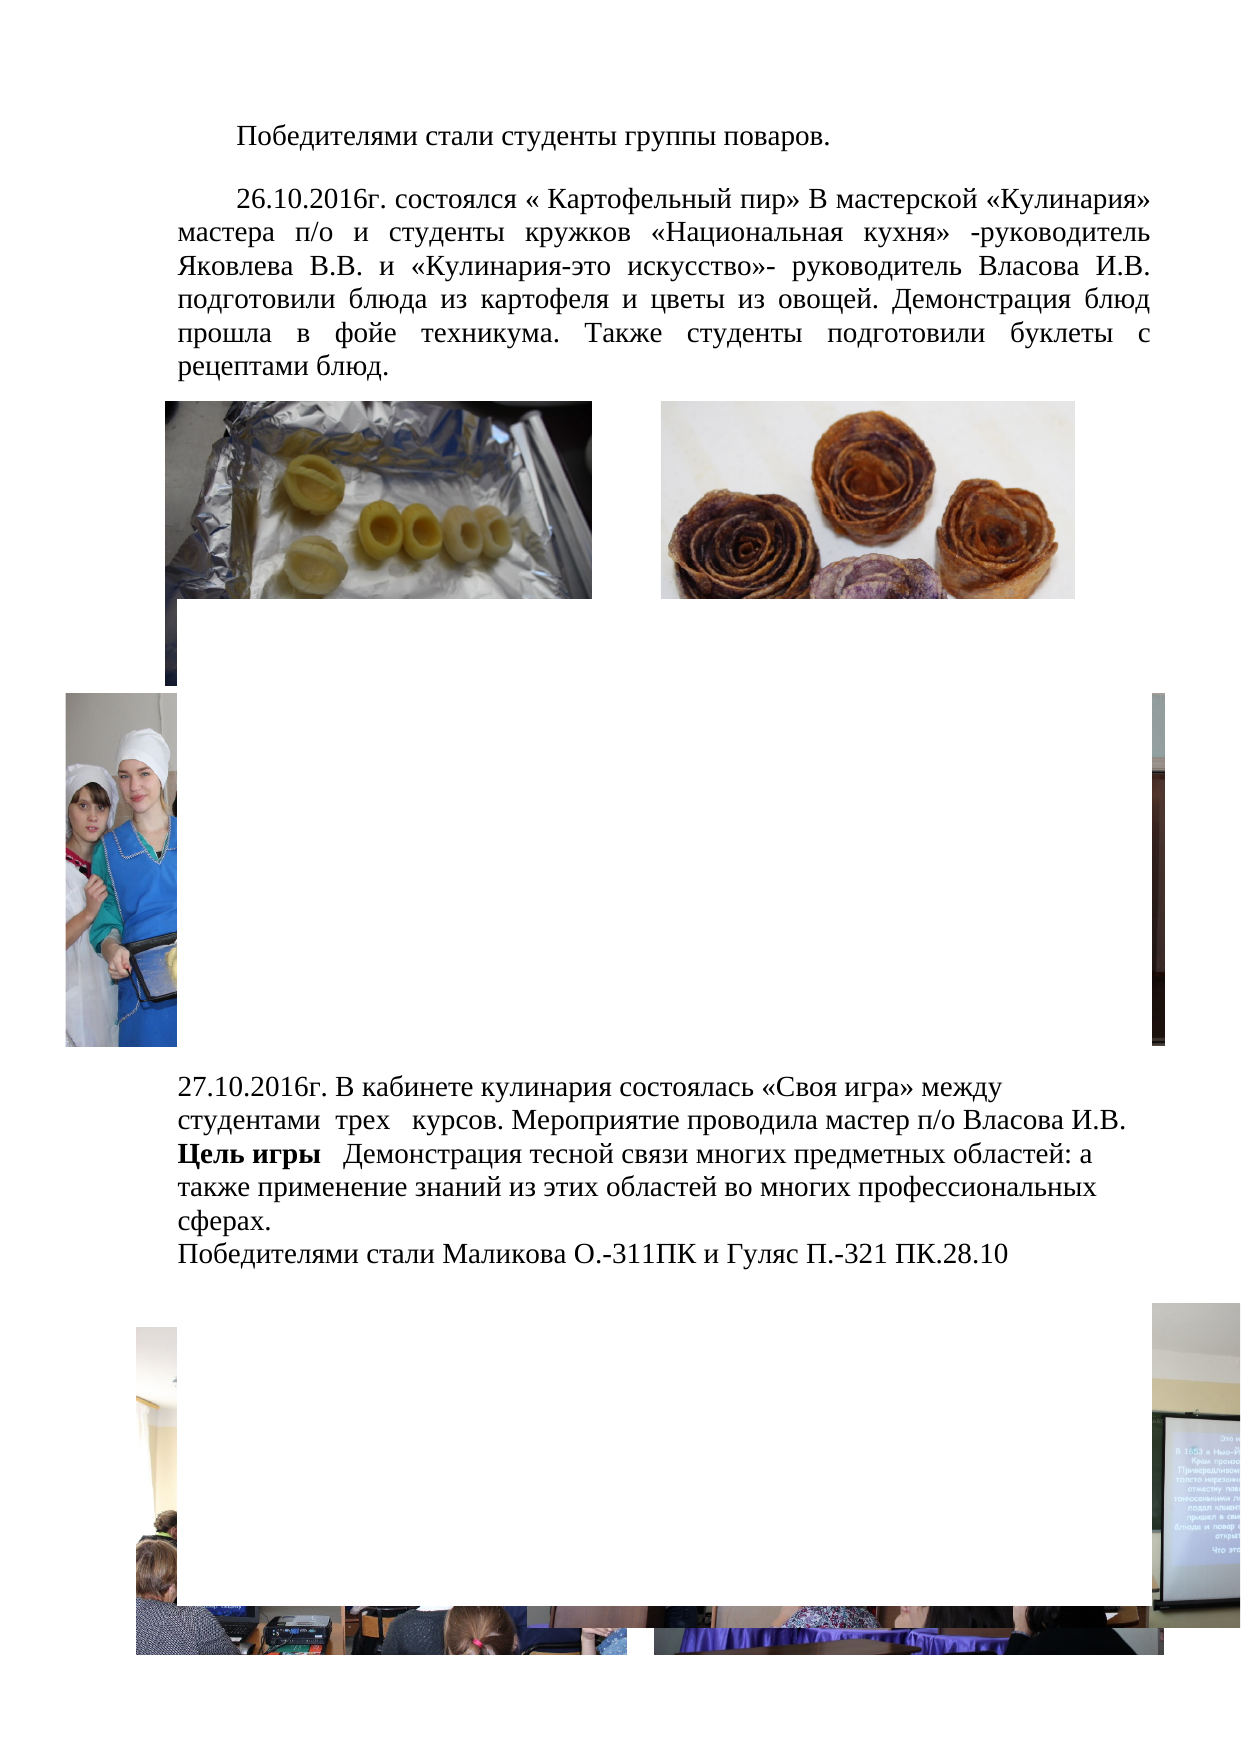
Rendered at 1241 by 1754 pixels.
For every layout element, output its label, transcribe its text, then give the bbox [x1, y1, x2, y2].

text Победителями стали студенты группы поваров. [177, 118, 1152, 152]
picture [65, 693, 177, 1047]
picture [1152, 693, 1165, 1046]
text Цель игры Демонстрация тесной связи многих предметных областей: а также применение знаний из этих областей во многих профессиональных сферах. [177, 1136, 1152, 1237]
picture [136, 1303, 1241, 1655]
text 27.10.2016г. В кабинете кулинария состоялась «Своя игра» между студентами трех курсов. Мероприятие проводила мастер п/о Власова И.В. [177, 666, 1152, 1136]
text 26.10.2016г. состоялся « Картофельный пир» В мастерской «Кулинария» мастера п/о и студенты кружков «Национальная кухня» -руководитель Яковлева В.В. и «Кулинария-это искусство»- руководитель Власова И.В. подготовили блюда из картофеля и цветы из овощей. Демонстрация блюд прошла в фойе техникума. Также студенты подготовили буклеты с рецептами блюд. [177, 181, 1152, 382]
text Победителями стали Маликова О.-311ПК и Гуляс П.-321 ПК.28.10 [177, 1237, 1152, 1270]
picture [165, 401, 592, 686]
picture [660, 401, 1075, 599]
